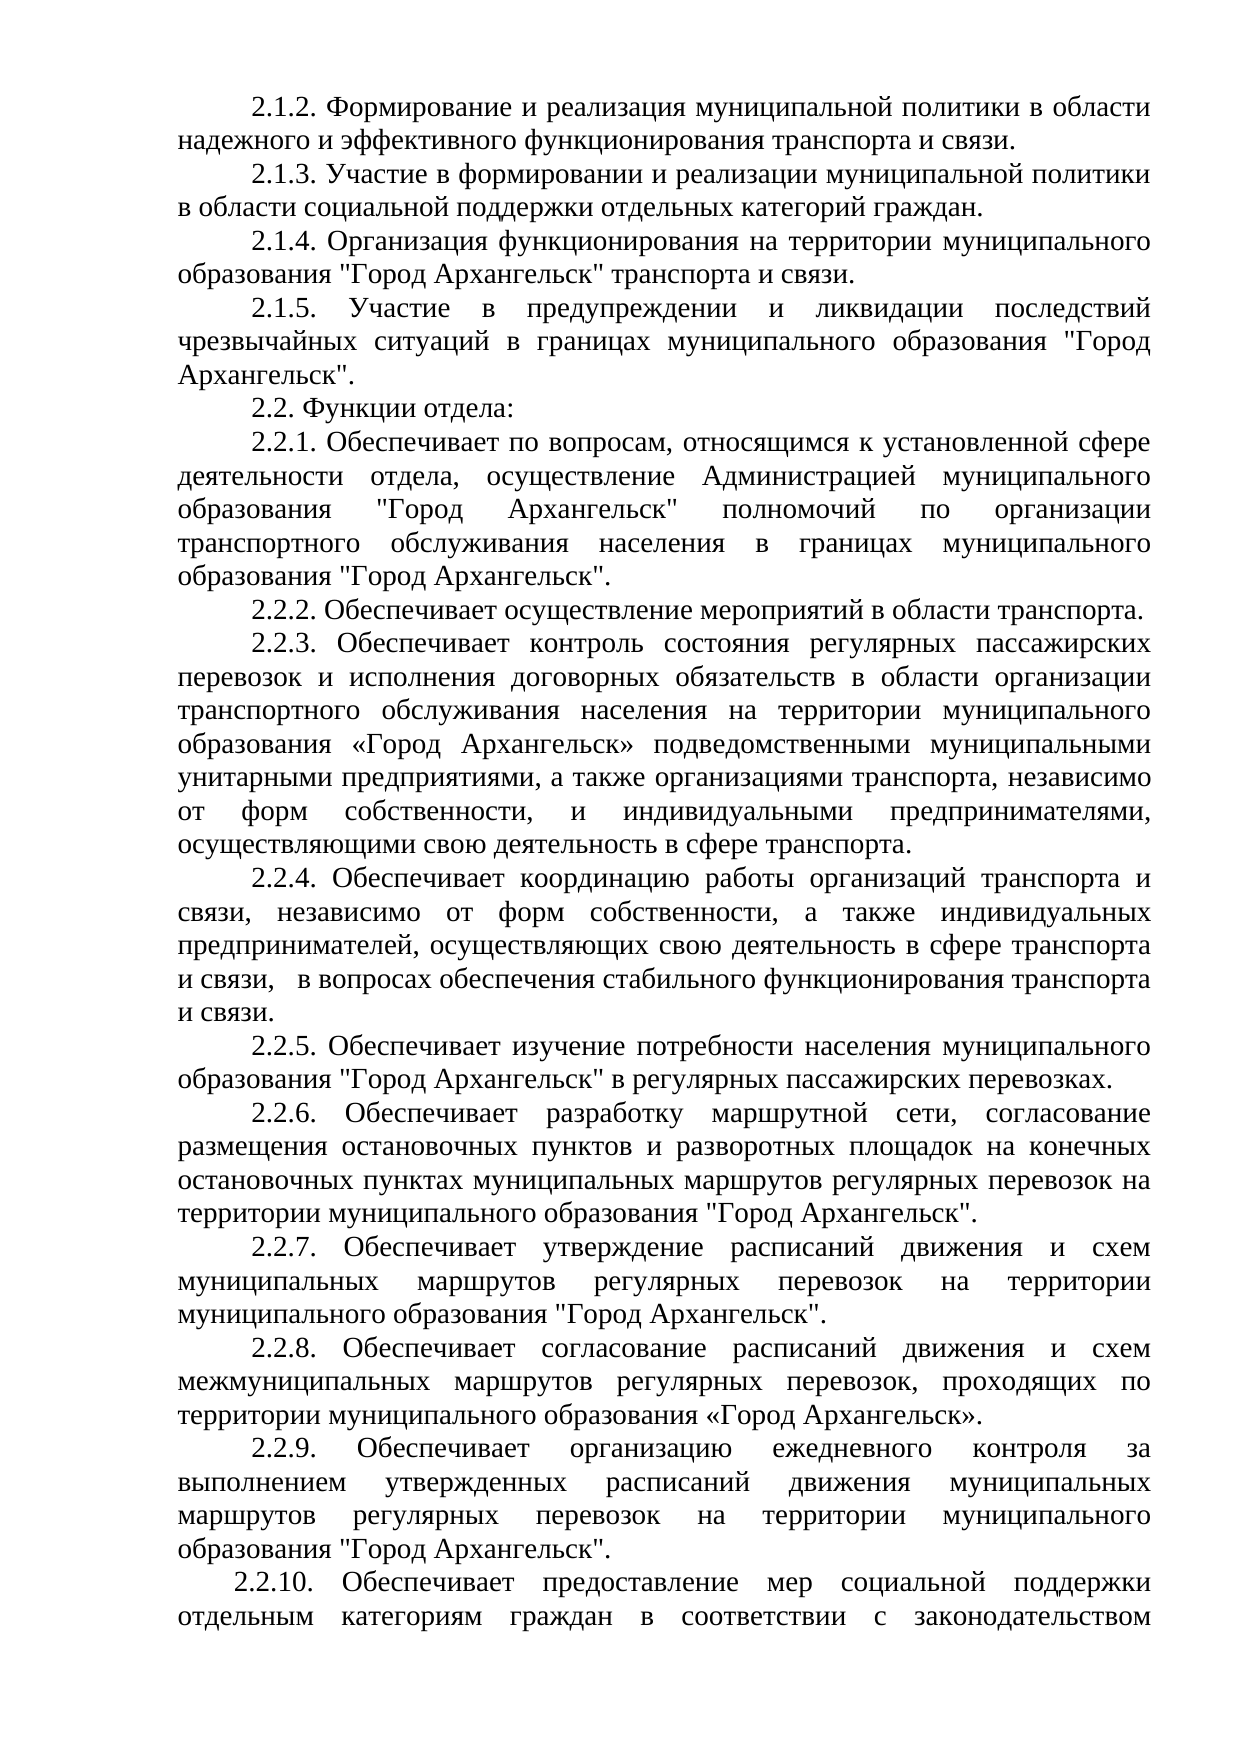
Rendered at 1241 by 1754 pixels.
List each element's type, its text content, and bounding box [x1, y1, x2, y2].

text 2.2. Функции отдела: [177, 391, 1152, 424]
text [177, 1564, 1152, 1632]
text 2.2.6. Обеспечивает разработку маршрутной сети, согласование размещения остановочных пунктов и разворотных площадок на конечных остановочных пунктах муниципальных маршрутов регулярных перевозок на территории муниципального образования "Город Архангельск". [177, 1095, 1152, 1229]
text 2.2.5. Обеспечивает изучение потребности населения муниципального образования "Город Архангельск" в регулярных пассажирских перевозках. [177, 1028, 1152, 1095]
text 2.1.5. Участие в предупреждении и ликвидации последствий чрезвычайных ситуаций в границах муниципального образования "Город Архангельск". [177, 290, 1152, 391]
text 2.2.3. Обеспечивает контроль состояния регулярных пассажирских перевозок и исполнения договорных обязательств в области организации транспортного обслуживания населения на территории муниципального образования «Город Архангельск» подведомственными муниципальными унитарными предприятиями, а также организациями транспорта, независимо от форм собственности, и индивидуальными предпринимателями, осуществляющими свою деятельность в сфере транспорта. [177, 625, 1152, 860]
text 2.2.4. Обеспечивает координацию работы организаций транспорта и связи, независимо от форм собственности, а также индивидуальных предпринимателей, осуществляющих свою деятельность в сфере транспорта и связи, в вопросах обеспечения стабильного функционирования транспорта и связи. [177, 860, 1152, 1028]
text 2.1.3. Участие в формировании и реализации муниципальной политики в области социальной поддержки отдельных категорий граждан. [177, 156, 1152, 223]
text 2.2.8. Обеспечивает согласование расписаний движения и схем межмуниципальных маршрутов регулярных перевозок, проходящих по территории муниципального образования «Город Архангельск». [177, 1330, 1152, 1430]
text 2.2.9. Обеспечивает организацию ежедневного контроля за выполнением утвержденных расписаний движения муниципальных маршрутов регулярных перевозок на территории муниципального образования "Город Архангельск". [177, 1430, 1152, 1564]
text 2.2.1. Обеспечивает по вопросам, относящимся к установленной сфере деятельности отдела, осуществление Администрацией муниципального образования "Город Архангельск" полномочий по организации транспортного обслуживания населения в границах муниципального образования "Город Архангельск". [177, 424, 1152, 592]
text 2.2.2. Обеспечивает осуществление мероприятий в области транспорта. [177, 592, 1152, 625]
text 2.2.7. Обеспечивает утверждение расписаний движения и схем муниципальных маршрутов регулярных перевозок на территории муниципального образования "Город Архангельск". [177, 1229, 1152, 1330]
text 2.1.2. Формирование и реализация муниципальной политики в области надежного и эффективного функционирования транспорта и связи. [177, 89, 1152, 156]
text 2.1.4. Организация функционирования на территории муниципального образования "Город Архангельск" транспорта и связи. [177, 223, 1152, 290]
